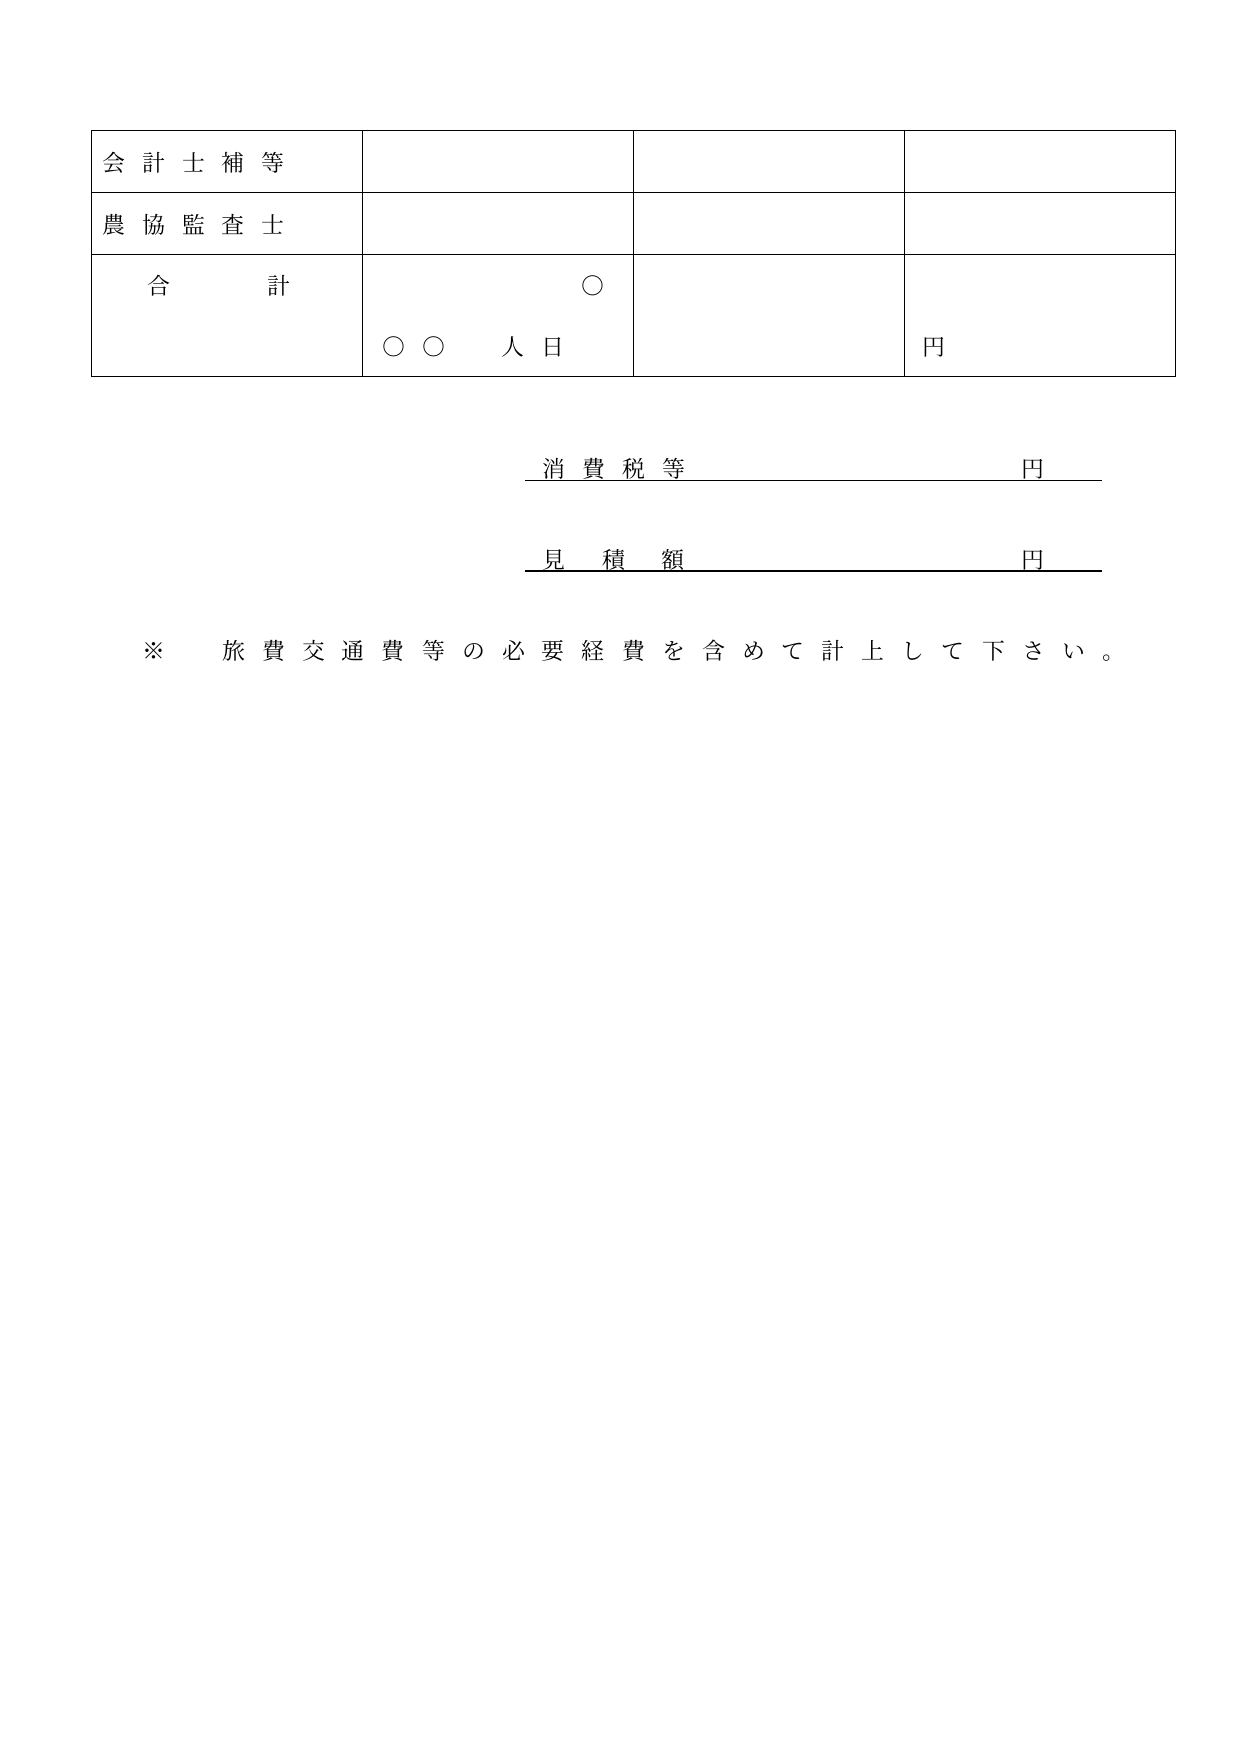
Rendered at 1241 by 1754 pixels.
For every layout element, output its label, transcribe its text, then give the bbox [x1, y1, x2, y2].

table_cell [363, 193, 633, 253]
text 消費税等 円 [102, 437, 1162, 498]
table_cell 会計士補等 [92, 131, 362, 192]
table_cell [634, 193, 904, 253]
table_cell ○○○ 人日 [363, 255, 633, 376]
table_cell [634, 131, 904, 192]
table_cell 合 計 [92, 255, 362, 376]
table_cell 円 [905, 255, 1175, 376]
table_cell [905, 193, 1175, 253]
table_cell 農協監査士 [92, 193, 362, 253]
table_cell [634, 255, 904, 376]
text 見 積 額 円 [102, 528, 1162, 589]
table_cell [905, 131, 1175, 192]
text ※ 旅費交通費等の必要経費を含めて計上して下さい。 [102, 619, 1162, 680]
table_cell [363, 131, 633, 192]
